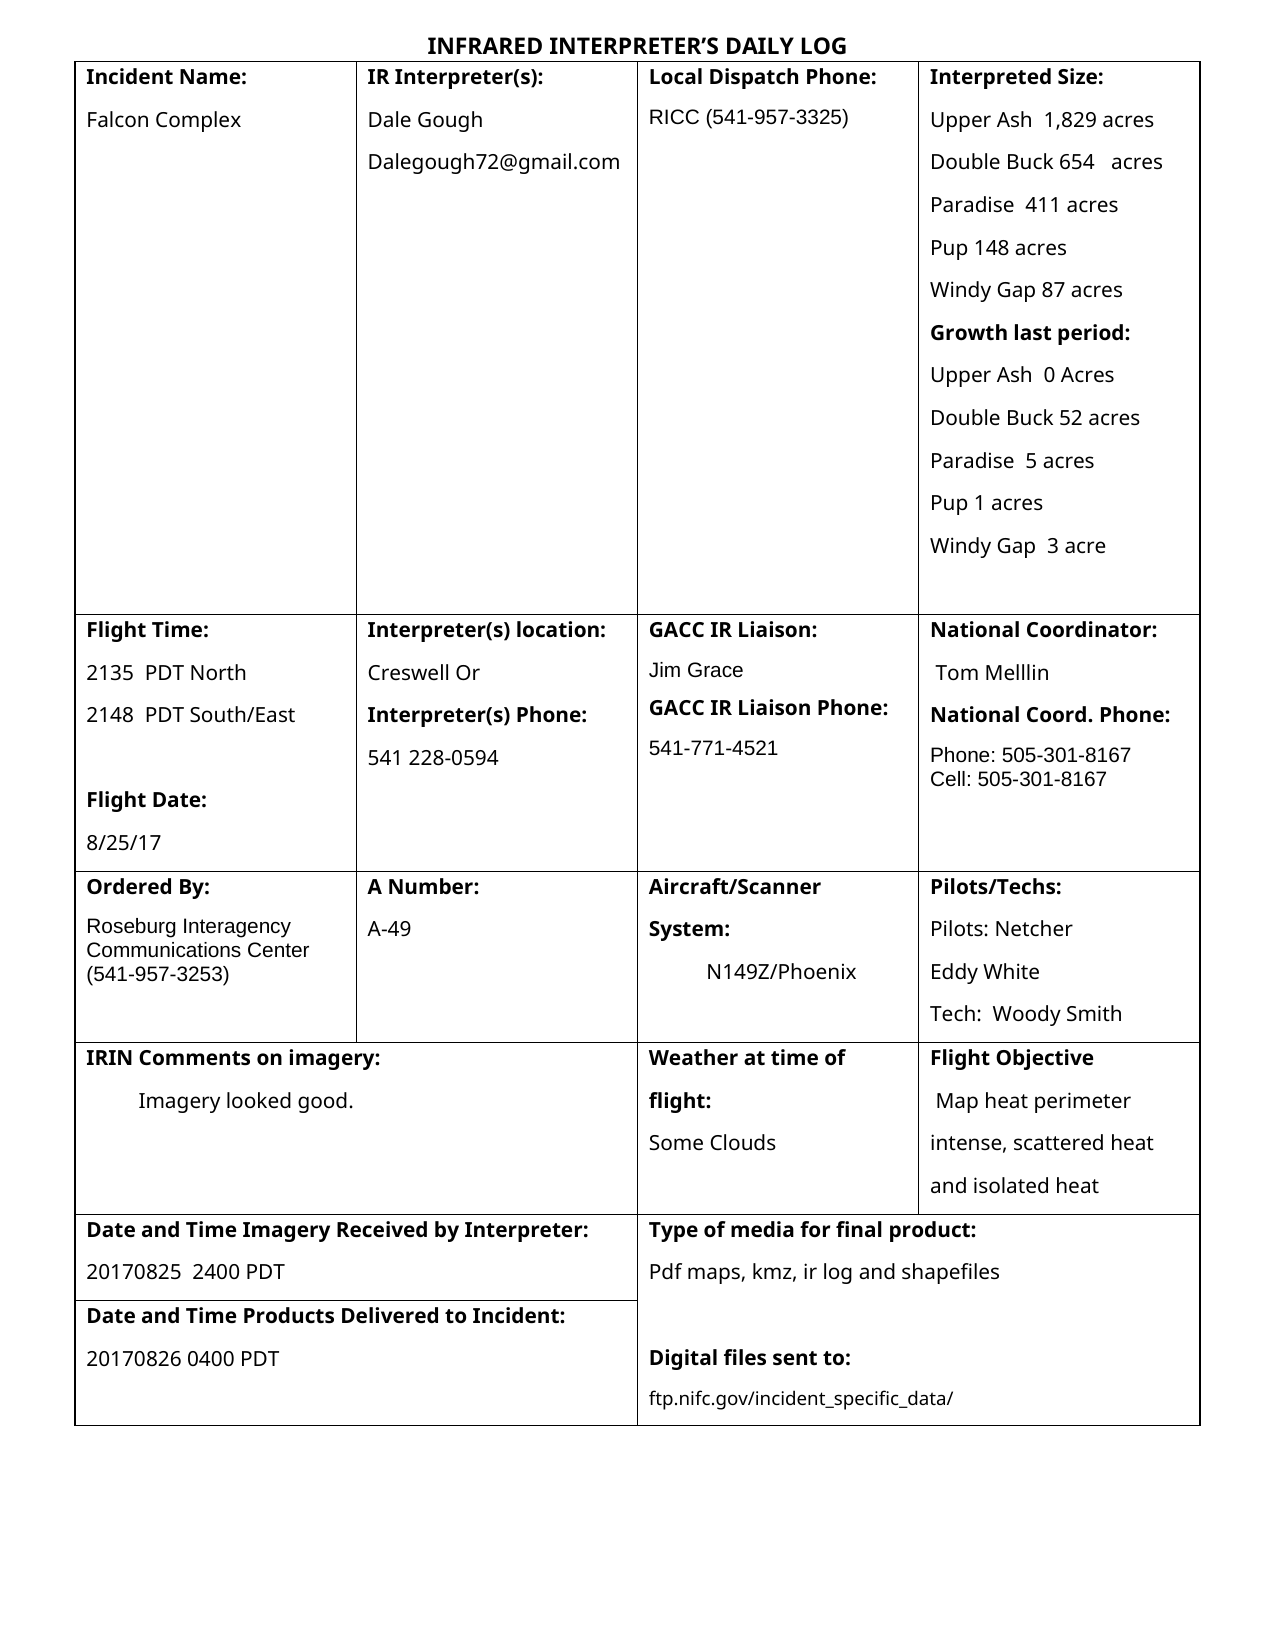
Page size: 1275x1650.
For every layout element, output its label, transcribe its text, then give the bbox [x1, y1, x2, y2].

table_cell Type of media for final product: Pdf maps, kmz, ir log and shapefiles Digital files sent to: ftp.nifc.gov/incident_specific_data/ [638, 1215, 1199, 1425]
table_header Incident Name: Falcon Complex [76, 62, 356, 614]
table_cell Date and Time Products Delivered to Incident: 20170826 0400 PDT [76, 1301, 637, 1425]
table_cell Interpreter(s) location: Creswell Or Interpreter(s) Phone: 541 228-0594 [357, 615, 637, 871]
table_cell Weather at time of flight: Some Clouds [638, 1043, 918, 1214]
table_cell IRIN Comments on imagery: Imagery looked good. [76, 1043, 637, 1214]
table_cell GACC IR Liaison: Jim Grace GACC IR Liaison Phone: 541-771-4521 [638, 615, 918, 871]
table_cell Flight Time: 2135 PDT North 2148 PDT South/East Flight Date: 8/25/17 [76, 615, 356, 871]
table_header IR Interpreter(s): Dale Gough Dalegough72@gmail.com [357, 62, 637, 614]
table_cell Aircraft/Scanner System: N149Z/Phoenix [638, 872, 918, 1042]
table_cell Ordered By: Roseburg Interagency Communications Center (541-957-3253) [76, 872, 356, 1042]
table_cell National Coordinator: Tom Melllin National Coord. Phone: Phone: 505-301-8167 Cell: 505-301-8167 [919, 615, 1199, 871]
table_header Interpreted Size: Upper Ash 1,829 acres Double Buck 654 acres Paradise 411 acres Pup 148 acres Windy Gap 87 acres Growth last period: Upper Ash 0 Acres Double Buck 52 acres Paradise 5 acres Pup 1 acres Windy Gap 3 acre [919, 62, 1199, 614]
table_cell A Number: A-49 [357, 872, 637, 1042]
table_cell Pilots/Techs: Pilots: Netcher Eddy White Tech: Woody Smith [919, 872, 1199, 1042]
table_cell Date and Time Imagery Received by Interpreter: 20170825 2400 PDT [76, 1215, 637, 1300]
table_cell Flight Objective Map heat perimeter intense, scattered heat and isolated heat [919, 1043, 1199, 1214]
table_header Local Dispatch Phone: RICC (541-957-3325) [638, 62, 918, 614]
